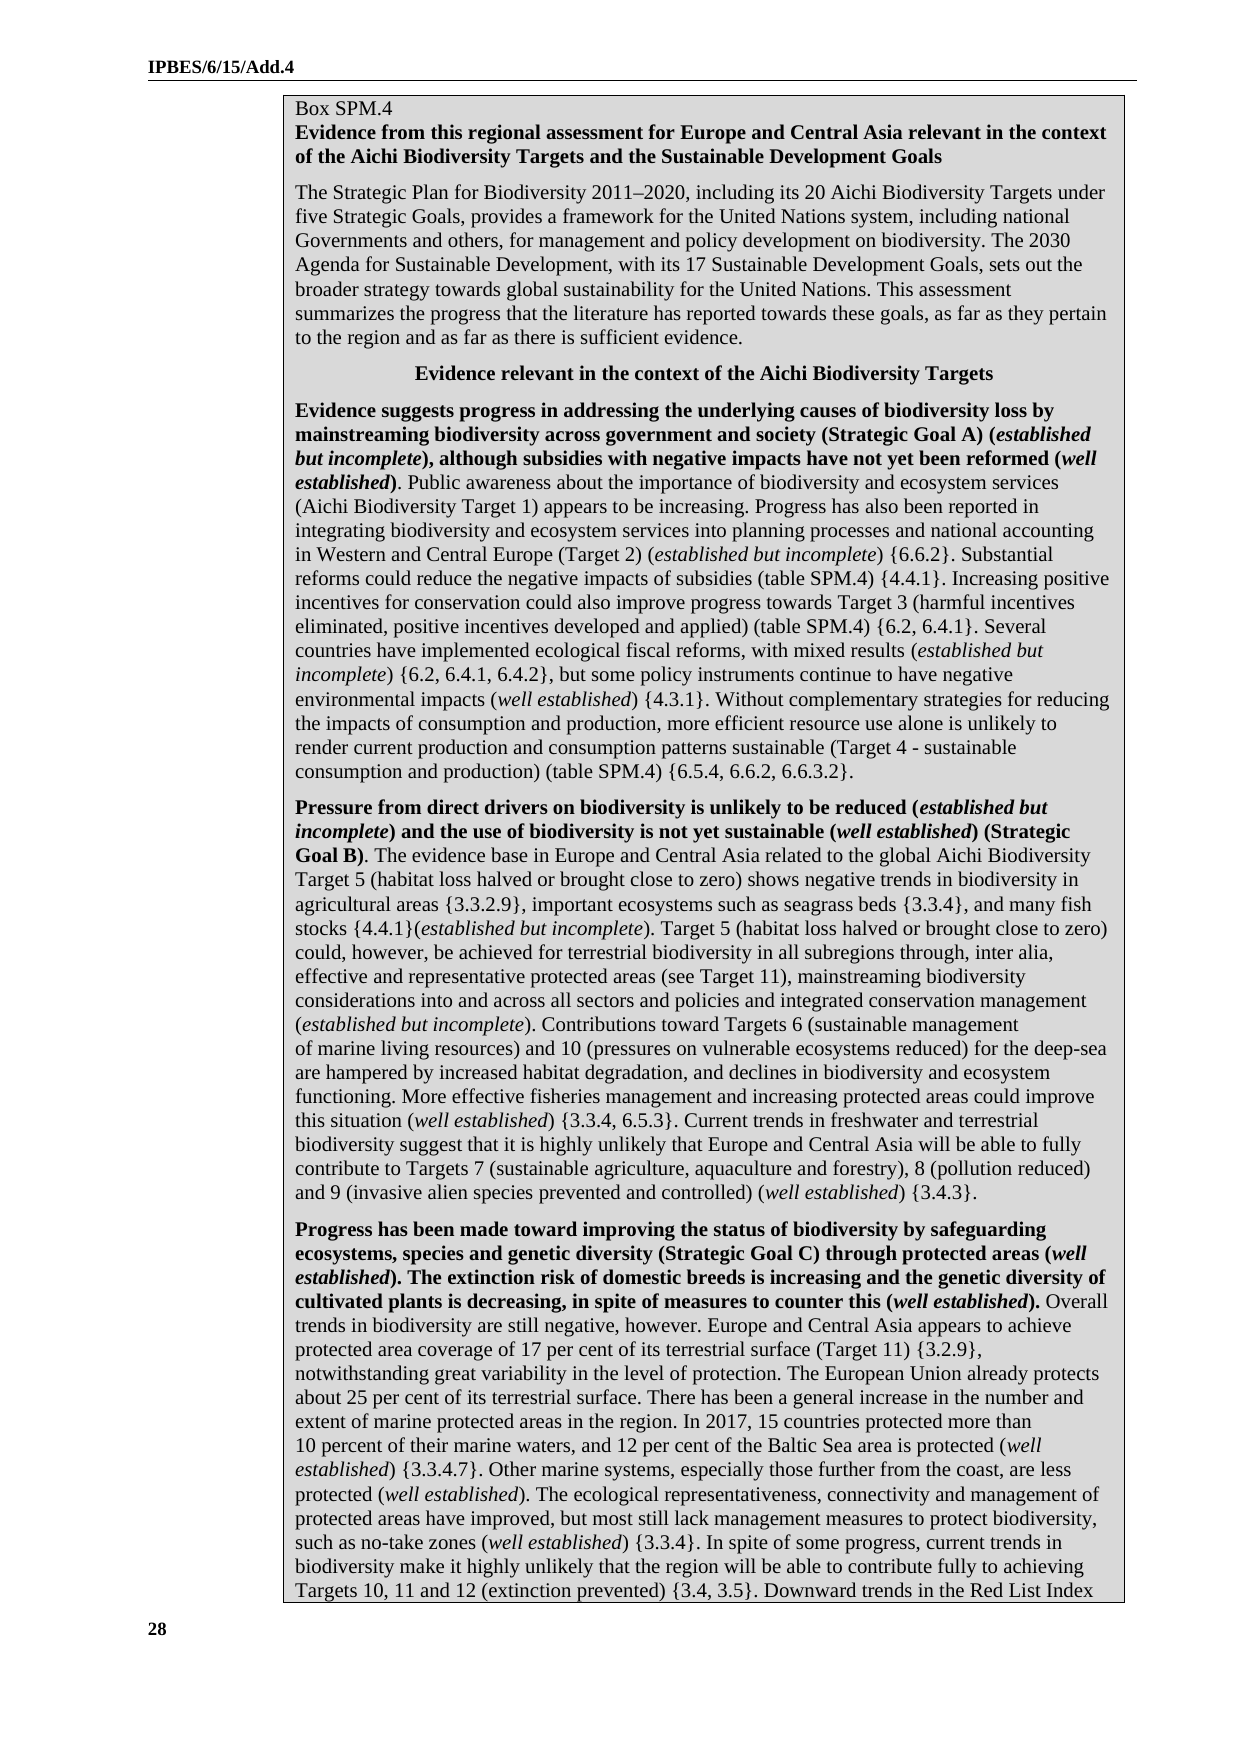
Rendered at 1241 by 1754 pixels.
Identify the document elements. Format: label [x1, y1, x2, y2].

table_header [284, 96, 1124, 1602]
